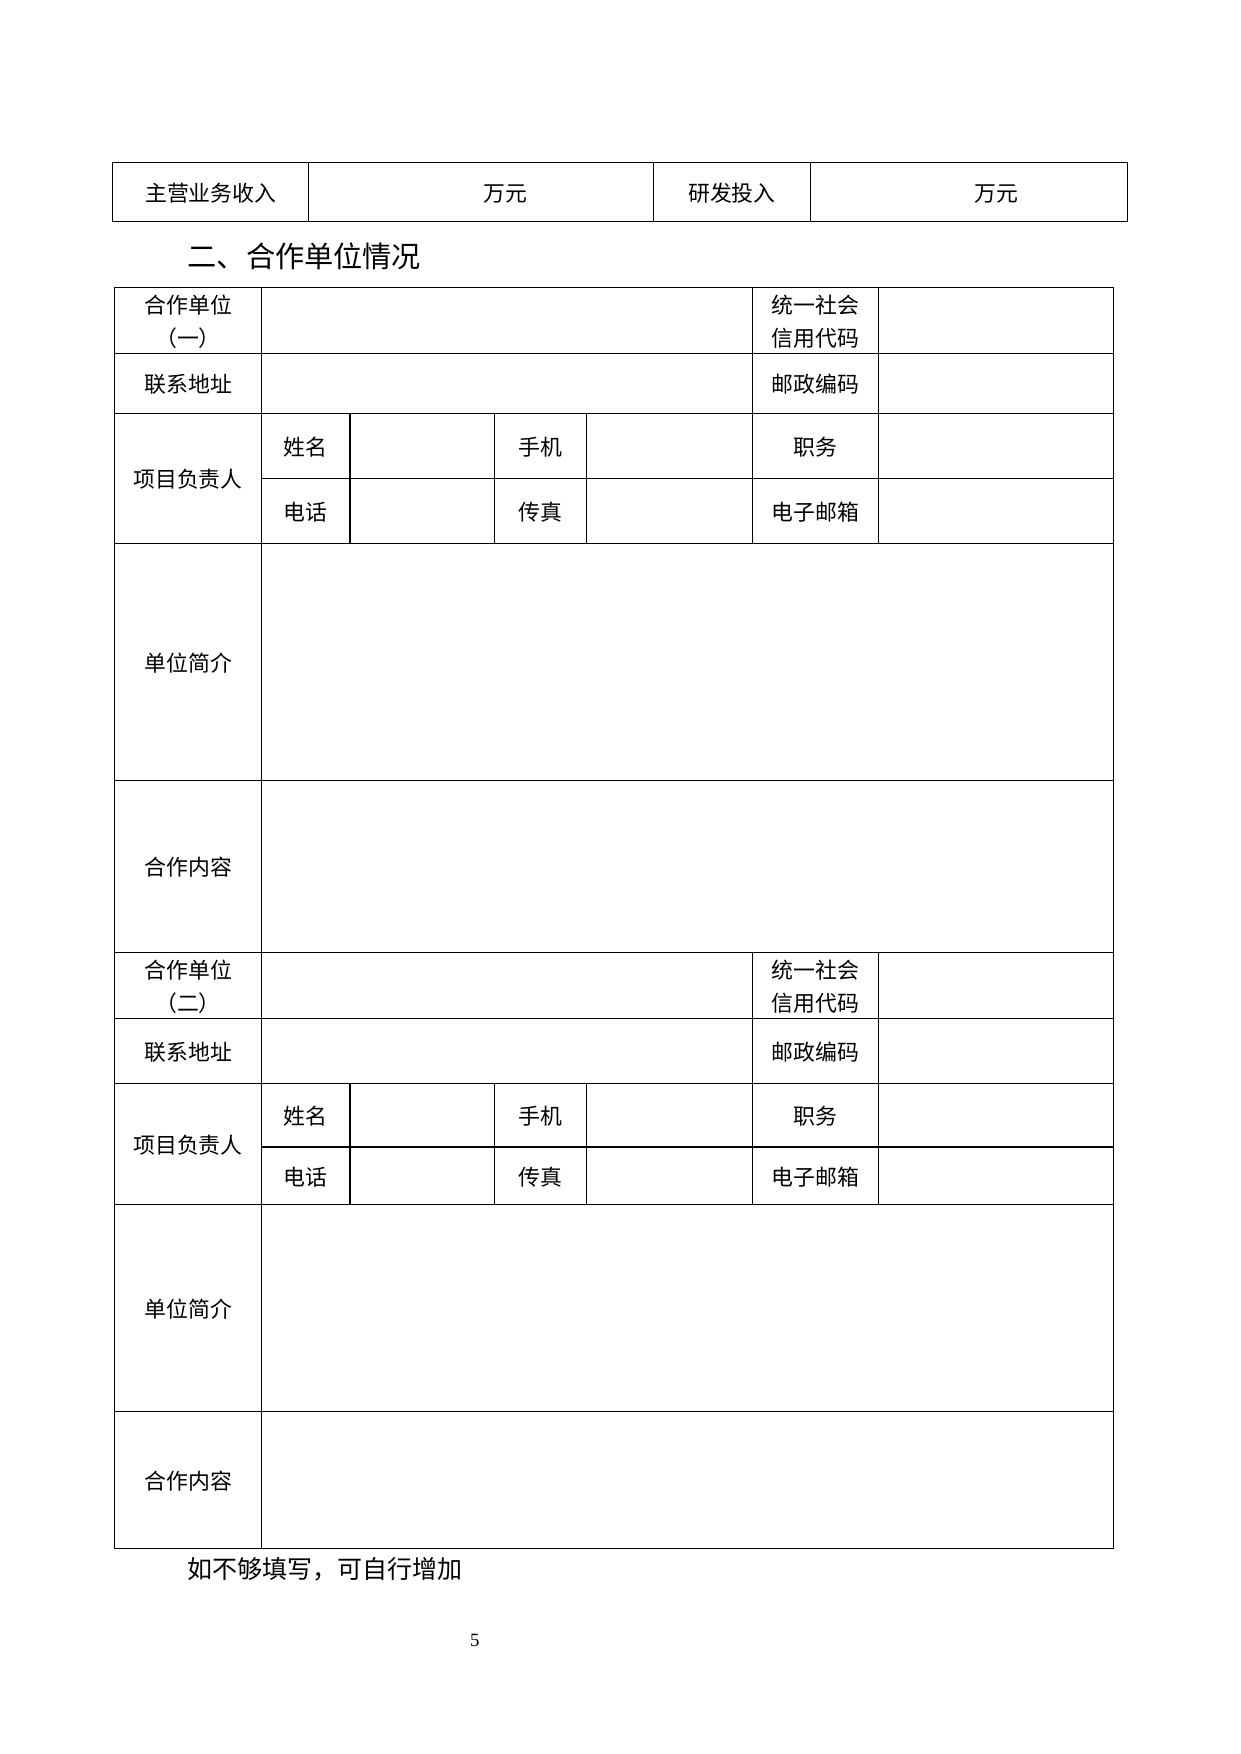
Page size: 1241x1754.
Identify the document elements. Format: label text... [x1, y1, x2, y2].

table_header 合作单位（一） [115, 288, 261, 353]
table_cell 联系地址 [115, 1019, 261, 1083]
table_cell [879, 354, 1113, 412]
table_cell [351, 1084, 494, 1146]
table_cell 传真 [495, 479, 586, 543]
table_cell [879, 414, 1113, 478]
table_cell [262, 1412, 1113, 1548]
table_header [262, 288, 752, 353]
table_cell 合作内容 [115, 781, 261, 952]
table_cell [587, 1084, 752, 1146]
table_cell [587, 414, 752, 478]
table_cell [262, 781, 1113, 952]
table_cell [879, 953, 1113, 1018]
table_cell [351, 1148, 494, 1204]
table_cell [262, 1019, 752, 1083]
table_cell 项目负责人 [115, 1084, 261, 1204]
table_header 统一社会信用代码 [753, 288, 878, 353]
table_cell [351, 479, 494, 543]
table_cell 电话 [262, 479, 349, 543]
table_cell 职务 [753, 1084, 878, 1146]
table_cell 万元 [811, 163, 1127, 221]
table_cell [262, 953, 752, 1018]
table_cell 姓名 [262, 414, 349, 478]
text 如不够填写，可自行增加 [187, 1549, 1053, 1585]
table_cell 统一社会信用代码 [753, 953, 878, 1018]
table_cell [587, 479, 752, 543]
table_cell [587, 1148, 752, 1204]
table_cell [262, 544, 1113, 779]
table_cell [879, 1148, 1113, 1204]
table_cell 电话 [262, 1148, 349, 1204]
table_cell 研发投入 [654, 163, 810, 221]
table_cell 万元 [309, 163, 653, 221]
table_cell 邮政编码 [753, 1019, 878, 1083]
table_cell 合作内容 [115, 1412, 261, 1548]
table_cell 合作单位（二） [115, 953, 261, 1018]
subtitle 二、合作单位情况 [187, 222, 1053, 287]
table_cell 单位简介 [115, 544, 261, 779]
table_cell 职务 [753, 414, 878, 478]
table_cell 主营业务收入 [113, 163, 308, 221]
table_cell [879, 1084, 1113, 1146]
table_cell 单位简介 [115, 1205, 261, 1411]
table_cell 姓名 [262, 1084, 349, 1146]
table_cell 邮政编码 [753, 354, 878, 412]
table_cell 传真 [495, 1148, 586, 1204]
table_cell [351, 414, 494, 478]
table_cell 手机 [495, 1084, 586, 1146]
table_cell 电子邮箱 [753, 1148, 878, 1204]
table_cell [879, 1019, 1113, 1083]
table_cell 联系地址 [115, 354, 261, 412]
table_cell [879, 479, 1113, 543]
table_header [879, 288, 1113, 353]
table_cell [262, 1205, 1113, 1411]
table_cell 电子邮箱 [753, 479, 878, 543]
table_cell 项目负责人 [115, 414, 261, 543]
table_cell 手机 [495, 414, 586, 478]
table_cell [262, 354, 752, 412]
